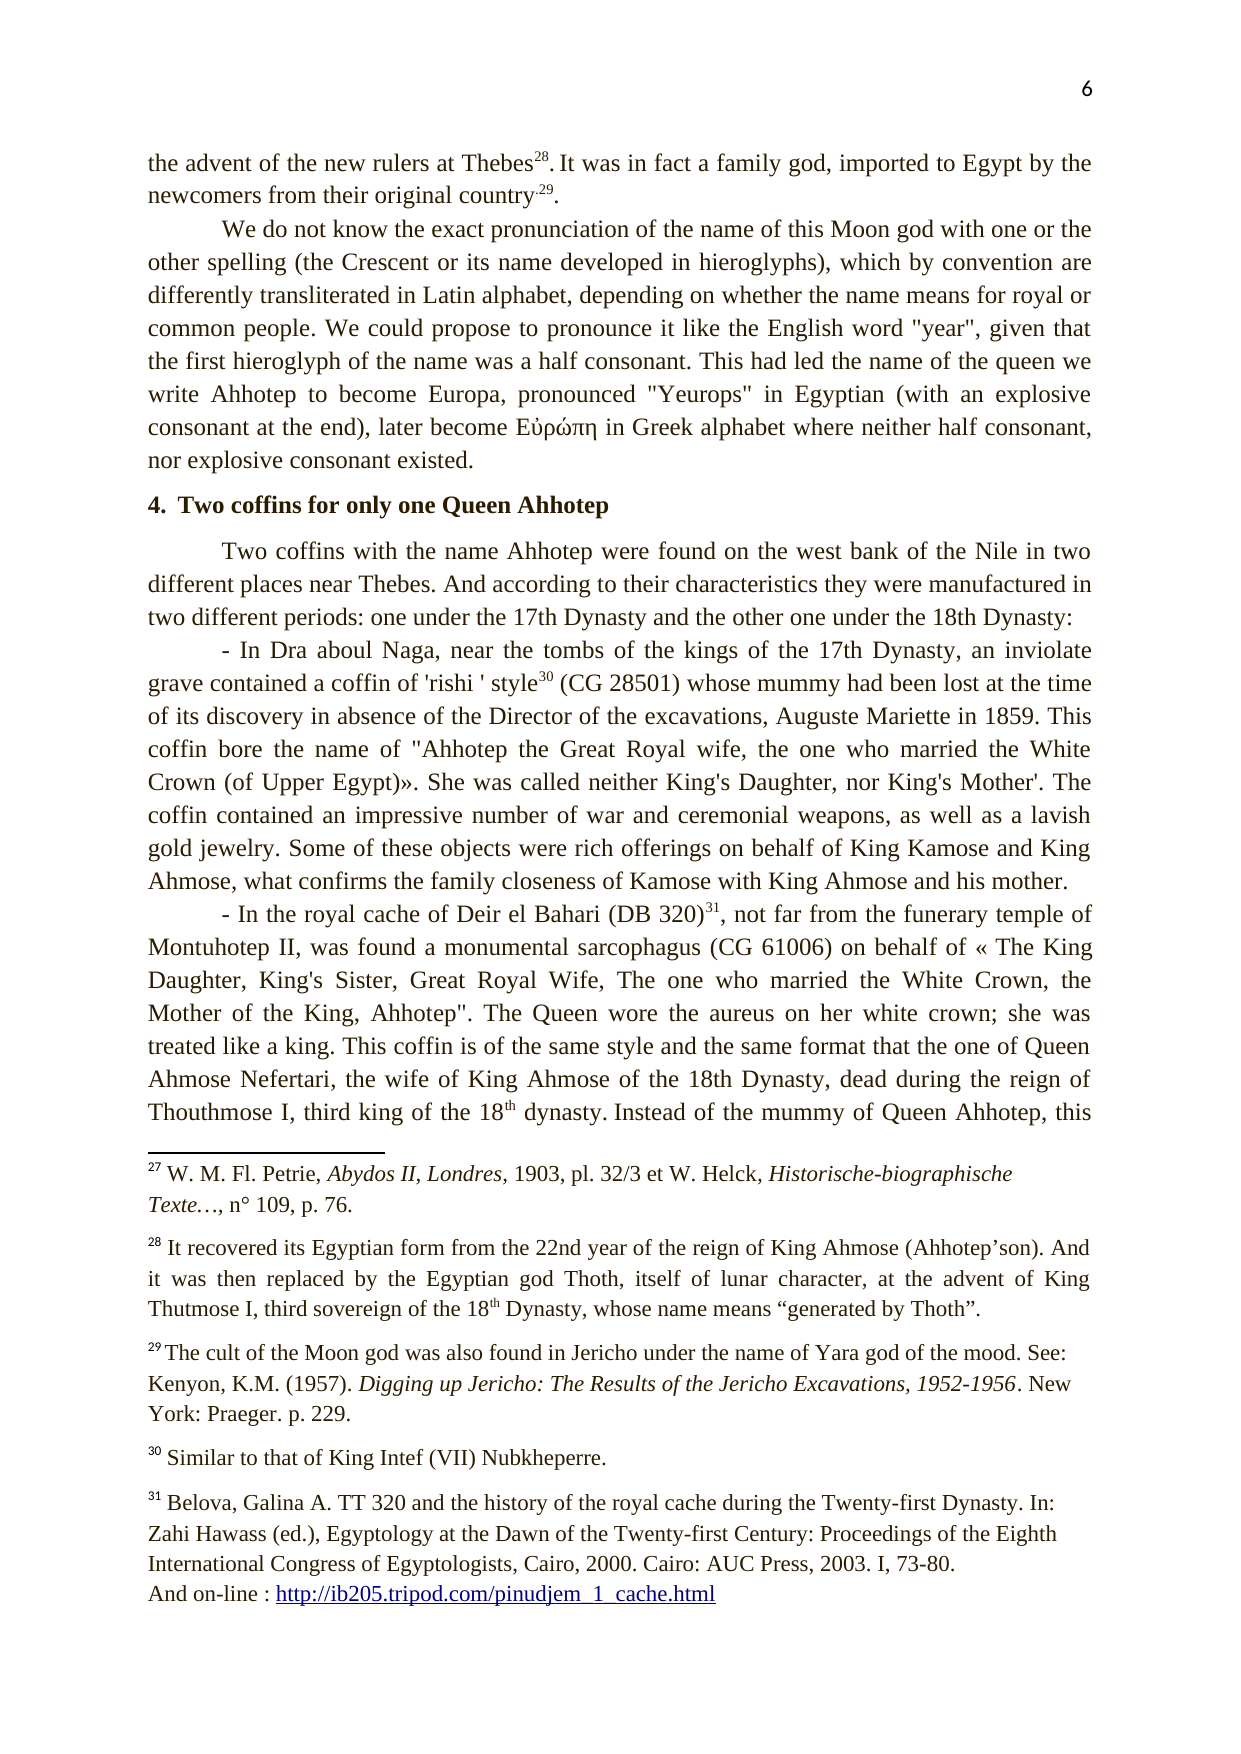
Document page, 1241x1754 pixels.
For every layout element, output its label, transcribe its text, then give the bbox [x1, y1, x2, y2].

text We do not know the exact pronunciation of the name of this Moon god with one or the other spelling (the Crescent or its name developed in hieroglyphs), which by convention are differently transliterated in Latin alphabet, depending on whether the name means for royal or common people. We could propose to pronounce it like the English word "year", given that the first hieroglyph of the name was a half consonant. This had led the name of the queen we write Ahhotep to become Europa, pronounced "Yeurops" in Egyptian (with an explosive consonant at the end), later become Εὐρώπη in Greek alphabet where neither half consonant, nor explosive consonant existed. [148, 214, 1093, 473]
list Two coffins for only one Queen Ahhotep [148, 490, 1093, 519]
text - In the royal cache of Deir el Bahari (DB 320), not far from the funerary temple of Montuhotep II, was found a monumental sarcophagus (CG 61006) on behalf of « The King Daughter, King's Sister, Great Royal Wife, The one who married the White Crown, the Mother of the King, Ahhotep". The Queen wore the aureus on her white crown; she was treated like a king. This coffin is of the same style and the same format that the one of Queen Ahmose Nefertari, the wife of King Ahmose of the 18th Dynasty, dead during the reign of Thouthmose I, third king of the 18th dynasty. Instead of the mummy of Queen Ahhotep, this huge sarcophagus (more of three meters long), contained the coffin of the King-priest Pinedjem I, contemporary of the 21st Dynasty. [148, 899, 1093, 1126]
text Two coffins with the name Ahhotep were found on the west bank of the Nile in two different places near Thebes. And according to their characteristics they were manufactured in two different periods: one under the 17th Dynasty and the other one under the 18th Dynasty: [148, 536, 1093, 631]
text The Asiatic form of the Moon, a crescent with tips pointing upwards and containing a ball, appeared for the first time in Egypt on the Iâh-nefer’s stela under the reign of Intef VII. Then, Iah the Moon, always under its Asiatic form, became outrightly the Dynastic god after the advent of the new rulers at Thebes. It was in fact a family god, imported to Egypt by the newcomers from their original country.. [148, 148, 1093, 209]
text - In Dra aboul Naga, near the tombs of the kings of the 17th Dynasty, an inviolate grave contained a coffin of 'rishi ' style (CG 28501) whose mummy had been lost at the time of its discovery in absence of the Director of the excavations, Auguste Mariette in 1859. This coffin bore the name of "Ahhotep the Great Royal wife, the one who married the White Crown (of Upper Egypt)». She was called neither King's Daughter, nor King's Mother'. The coffin contained an impressive number of war and ceremonial weapons, as well as a lavish gold jewelry. Some of these objects were rich offerings on behalf of King Kamose and King Ahmose, what confirms the family closeness of Kamose with King Ahmose and his mother. [148, 635, 1093, 895]
